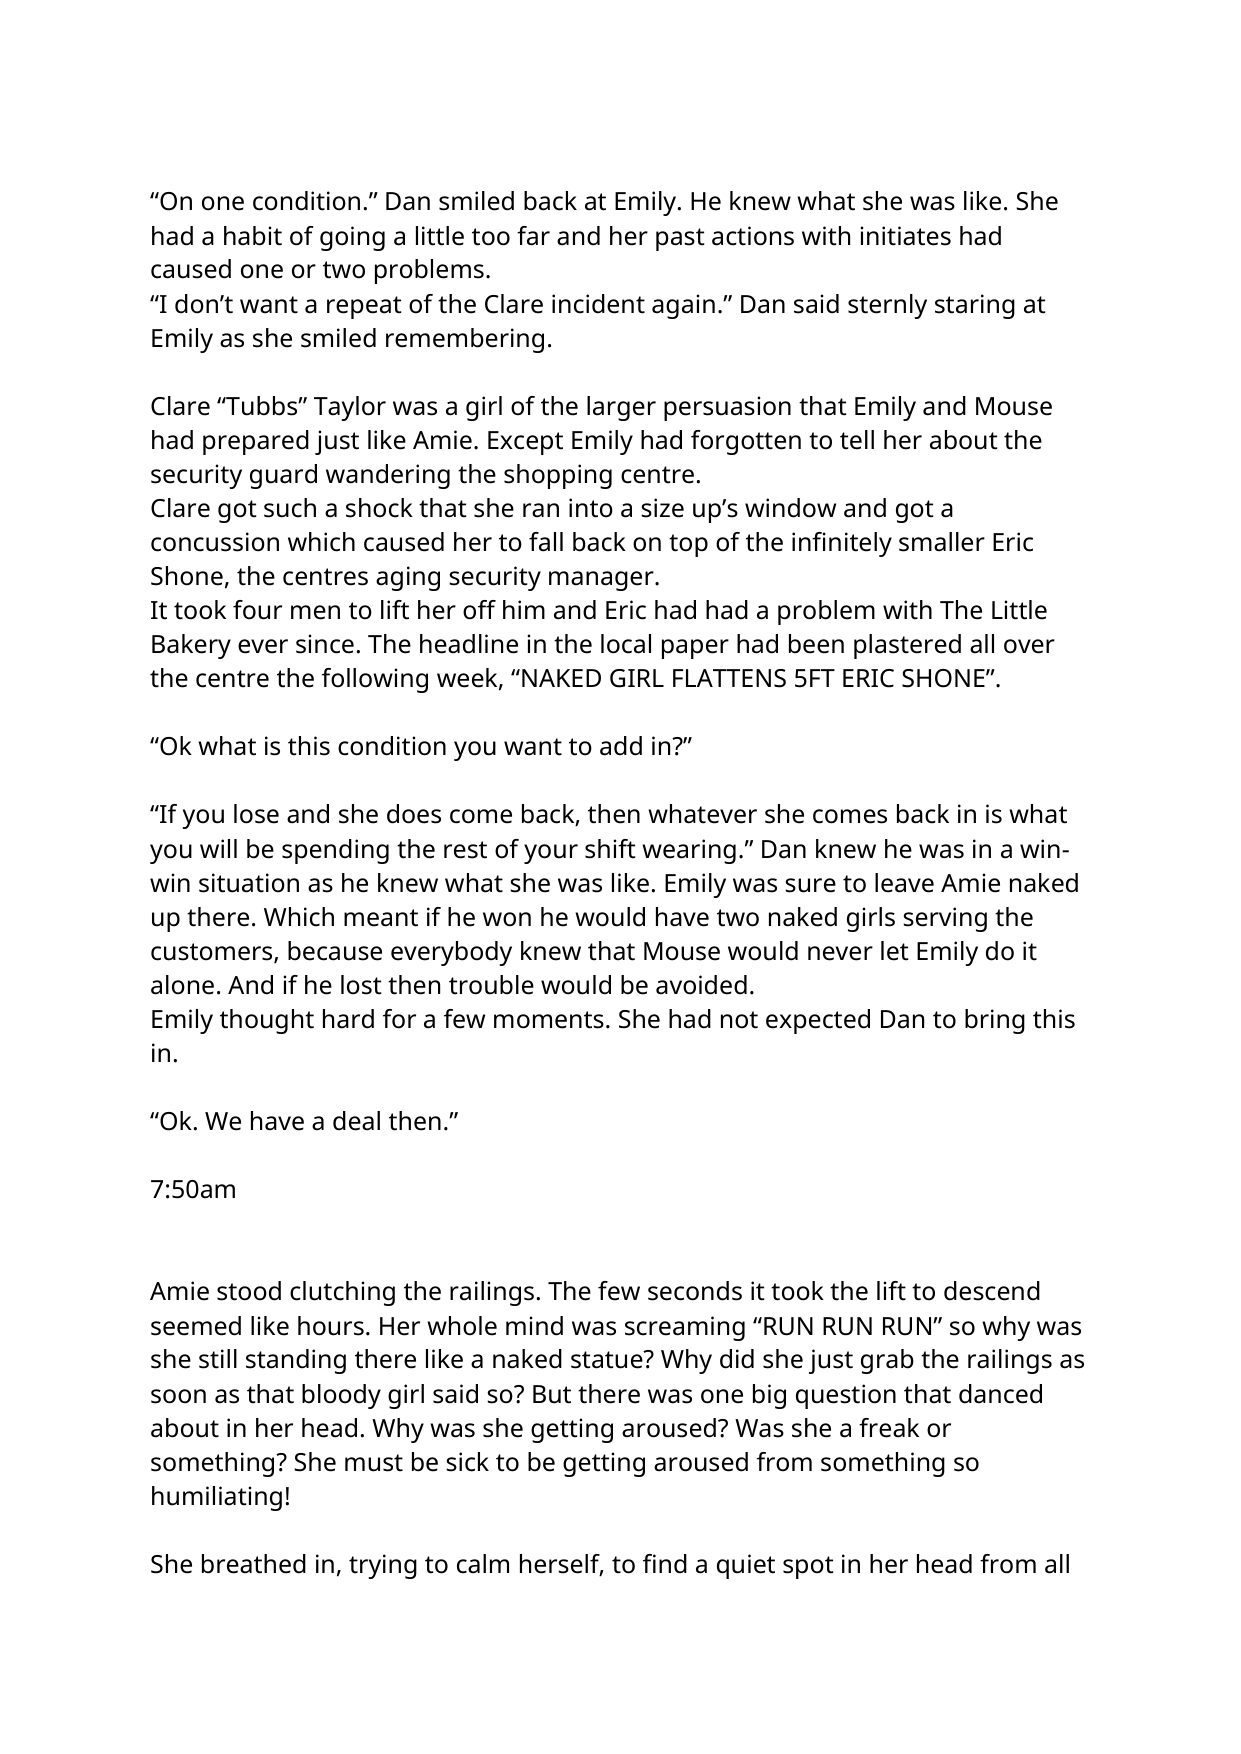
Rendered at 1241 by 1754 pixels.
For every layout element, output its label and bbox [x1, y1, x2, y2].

text [150, 150, 1090, 1581]
